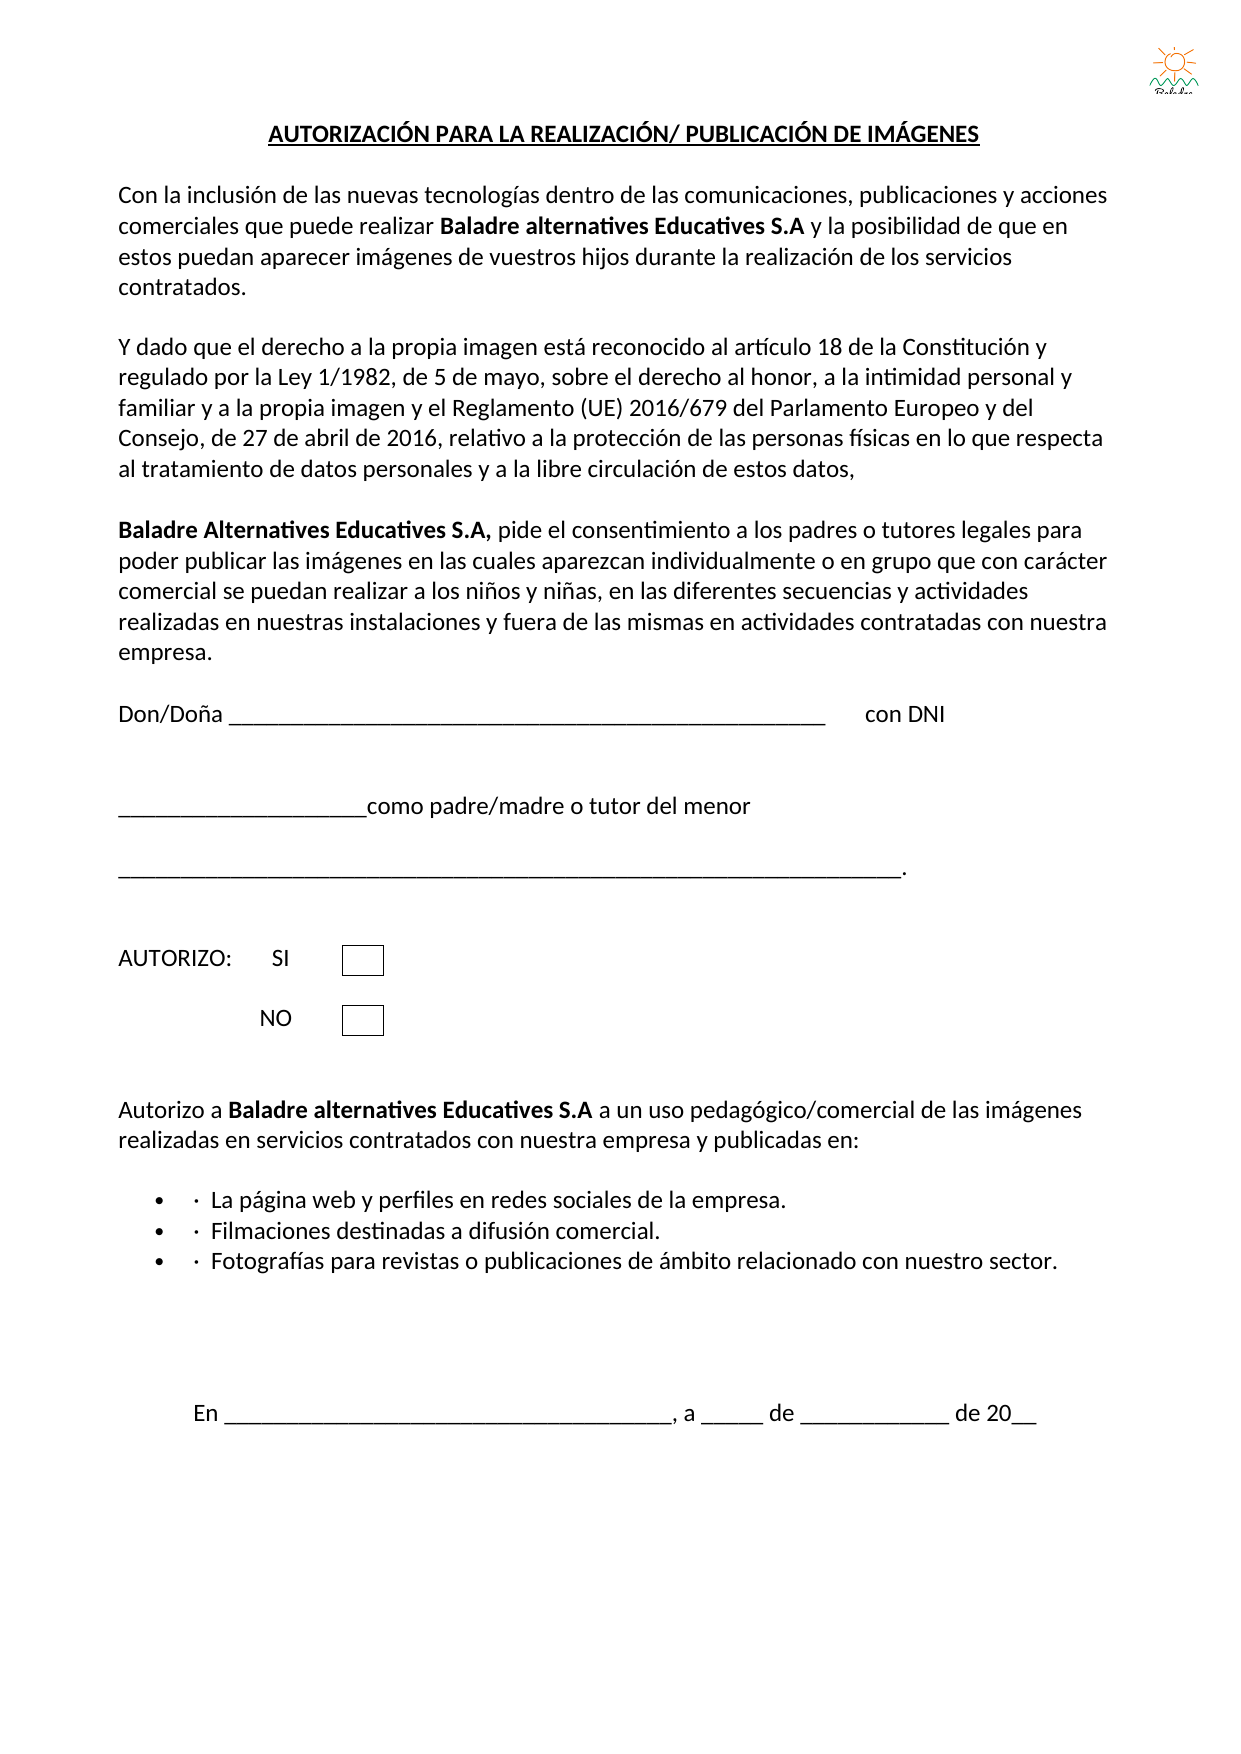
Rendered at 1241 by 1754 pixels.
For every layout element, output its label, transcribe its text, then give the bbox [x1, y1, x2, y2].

text En ____________________________________, a _____ de ____________ de 20__ [193, 1397, 1122, 1428]
list · La página web y perfiles en redes sociales de la empresa. [156, 1184, 1122, 1214]
text Baladre Alternatives Educatives S.A, pide el consentimiento a los padres o tutores legales para poder publicar las imágenes en las cuales aparezcan individualmente o en grupo que con carácter comercial se puedan realizar a los niños y niñas, en las diferentes secuencias y actividades realizadas en nuestras instalaciones y fuera de las mismas en actividades contratadas con nuestra empresa. [118, 514, 1122, 667]
text Y dado que el derecho a la propia imagen está reconocido al artículo 18 de la Constitución y regulado por la Ley 1/1982, de 5 de mayo, sobre el derecho al honor, a la intimidad personal y familiar y a la propia imagen y el Reglamento (UE) 2016/679 del Parlamento Europeo y del Consejo, de 27 de abril de 2016, relativo a la protección de las personas físicas en lo que respecta al tratamiento de datos personales y a la libre circulación de estos datos, [118, 331, 1122, 483]
text Autorizo a Baladre alternatives Educatives S.A a un uso pedagógico/comercial de las imágenes realizadas en servicios contratados con nuestra empresa y publicadas en: [118, 1094, 1122, 1155]
table_header [343, 946, 383, 975]
table_header [343, 1006, 383, 1034]
text NO [118, 1002, 1122, 1032]
text ____________________como padre/madre o tutor del menor [118, 790, 1122, 821]
text AUTORIZO: SI [118, 942, 1122, 972]
list · Fotografías para revistas o publicaciones de ámbito relacionado con nuestro sector. [156, 1246, 1122, 1276]
text Con la inclusión de las nuevas tecnologías dentro de las comunicaciones, publicaciones y acciones comerciales que puede realizar Baladre alternatives Educatives S.A y la posibilidad de que en estos puedan aparecer imágenes de vuestros hijos durante la realización de los servicios contratados. [118, 179, 1122, 302]
picture [1149, 47, 1199, 94]
text AUTORIZACIÓN PARA LA REALIZACIÓN/ PUBLICACIÓN DE IMÁGENES [193, 118, 1122, 149]
list · Filmaciones destinadas a difusión comercial. [156, 1215, 1122, 1245]
text _______________________________________________________________. [118, 852, 1122, 882]
text Don/Doña ________________________________________________ con DNI [118, 698, 1122, 728]
